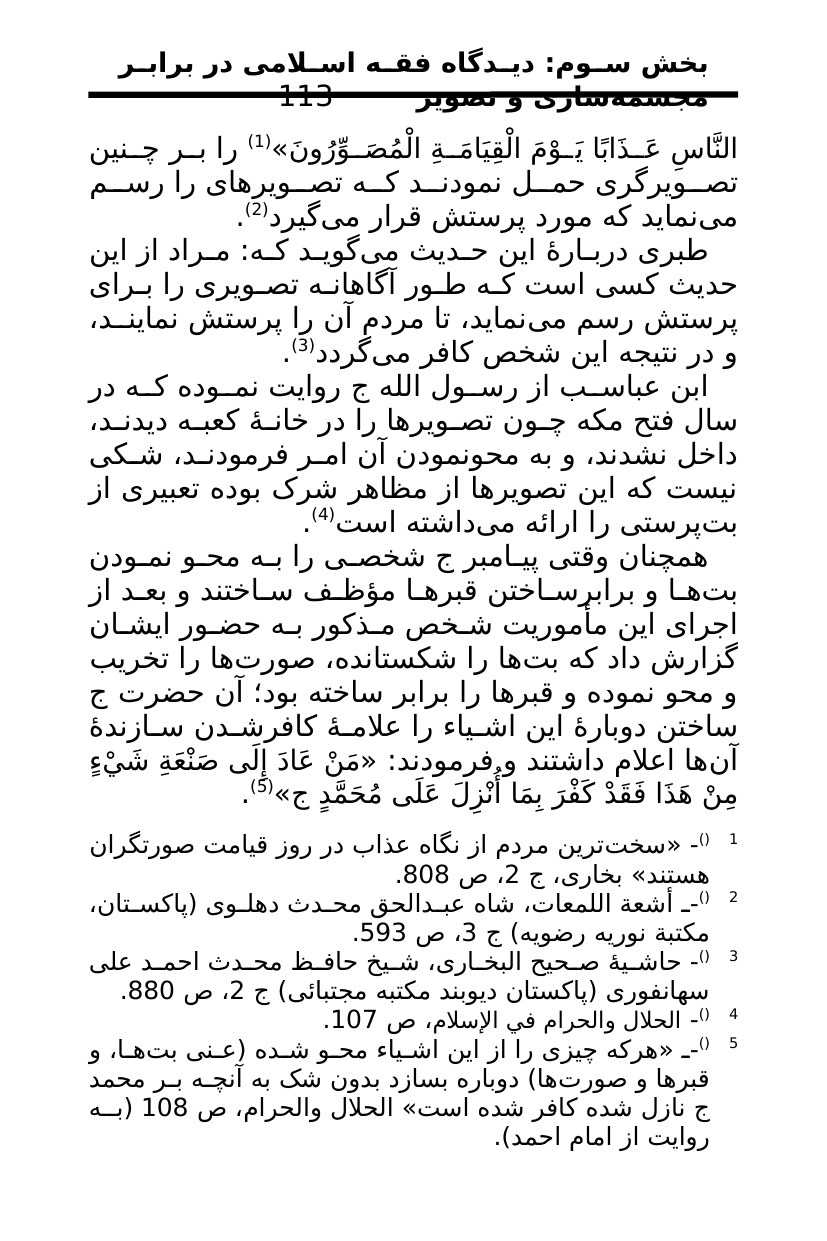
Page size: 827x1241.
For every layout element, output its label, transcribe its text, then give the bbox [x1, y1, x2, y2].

text همچنان وقتی پیامبر ج شخصی را به محو نمودن بت‌ها و برابرساختن قبرها مؤظف ساختند و بعد از اجرای این مأموریت شخص مذکور به حضور ایشان گزارش داد که بت‌ها را شکستانده، صورت‌ها را تخریب و محو نموده و قبرها را برابر ساخته بود؛ آن حضرت ج ساختن دوبارۀ این اشیاء را علامۀ کافرشدن سازندۀ آن‌ها اعلام داشتند و فرمودند: «مَنْ عَادَ إِلَى صَنْعَةِ شَيْءٍ مِنْ هَذَا فَقَدْ كَفْرَ بِمَا أُنْزِلَ عَلَى مُحَمَّدٍ ج»(). [89, 539, 738, 811]
text ابن عباسب از رسول الله ج روایت نموده که در سال فتح مکه چون تصویرها را در خانۀ کعبه دیدند، داخل نشدند، و به محونمودن آن امر فرمودند، شکی نیست که این تصویرها از مظاهر شرک بوده تعبیری از بت‌پرستی را ارائه می‌داشته است(). [89, 369, 738, 539]
text طبری دربارۀ این حدیث می‌گوید که: مراد از این حدیث کسی است که طور آگاهانه تصویری را برای پرستش رسم می‌نماید، تا مردم آن را پرستش نمایند، و در نتیجه این شخص کافر می‌گردد(). [89, 233, 738, 369]
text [89, 132, 738, 233]
